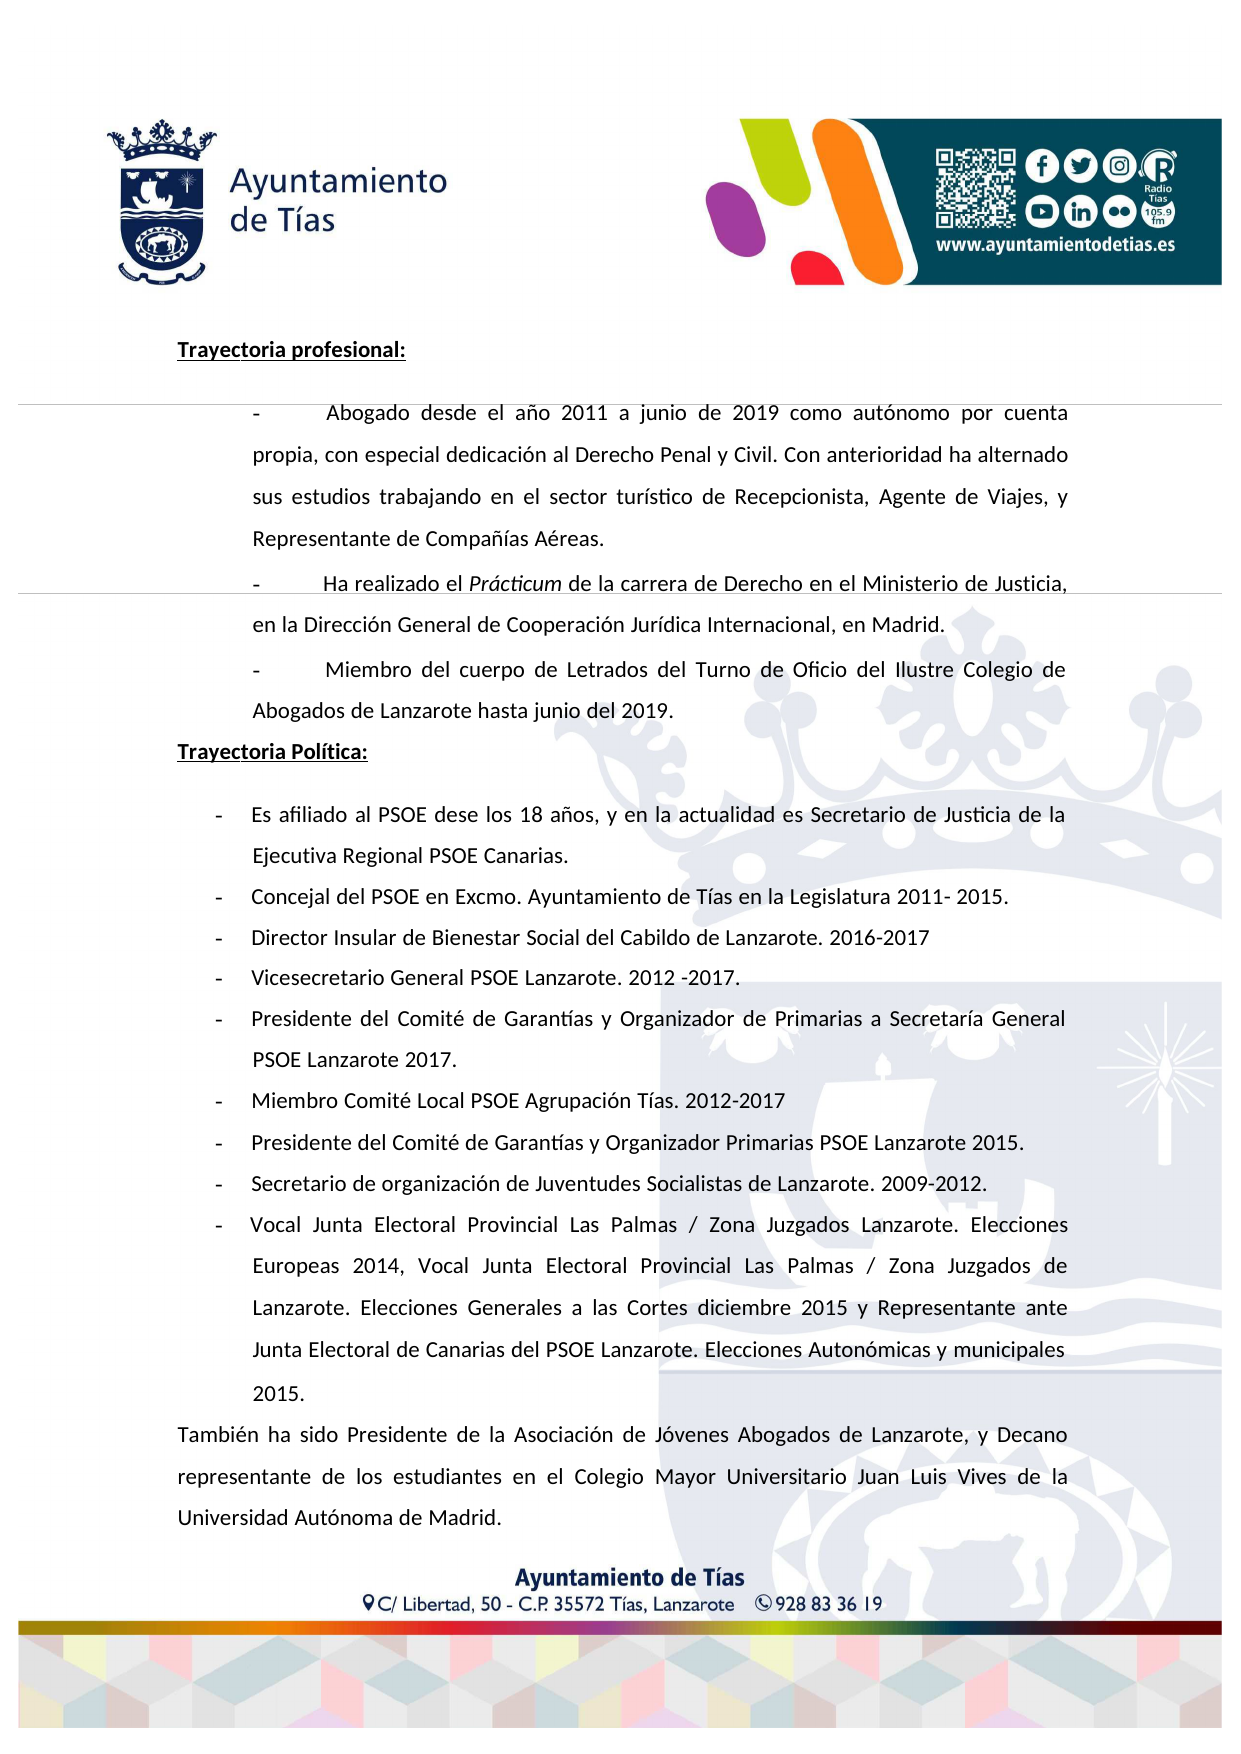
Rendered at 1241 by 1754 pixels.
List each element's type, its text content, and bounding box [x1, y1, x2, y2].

text Abogados de Lanzarote hasta junio del 2019. [252, 696, 674, 724]
picture [1062, 194, 1098, 229]
text - Secretario de organización de Juventudes Socialistas de Lanzarote. 2009-2012. [215, 1169, 1076, 1197]
text - Miembro del cuerpo de Letrados del Turno de Oficio del Ilustre Colegio de [252, 655, 1068, 683]
text 2015. [252, 1379, 1076, 1407]
picture [936, 236, 1174, 256]
picture [1103, 193, 1137, 229]
text Trayectoria Política: [177, 737, 1076, 765]
text PSOE Lanzarote 2017. [252, 1046, 1076, 1074]
text - Vocal Junta Electoral Provincial Las Palmas / Zona Juzgados Lanzarote. Elecciones Europeas 2014, Vocal Junta Electoral Provincial Las Palmas / Zona Juzgados de Lanzarote. Elecciones Generales a las Cortes diciembre 2015 y Representante ante Junta Electoral de Canarias del PSOE Lanzarote. Elecciones Autonómicas y municipales [215, 1210, 1068, 1363]
text - Concejal del PSOE en Excmo. Ayuntamiento de Tías en la Legislatura 2011- 2015. [215, 882, 1076, 910]
picture [1024, 147, 1059, 184]
text - Es afiliado al PSOE dese los 18 años, y en la actualidad es Secretario de Justicia de la [215, 800, 1076, 828]
text - Presidente del Comité de Garantías y Organizador Primarias PSOE Lanzarote 2015. [215, 1128, 1076, 1156]
text - Miembro Comité Local PSOE Agrupación Tías. 2012-2017 [215, 1087, 1076, 1115]
text - Abogado desde el año 2011 a junio de 2019 como autónomo por cuenta propia, con especial dedicación al Derecho Penal y Civil. Con anterioridad ha alternado sus estudios trabajando en el sector turístico de Recepcionista, Agente de Viajes, y Representante de Compañías Aéreas. [252, 398, 1068, 552]
picture [1025, 193, 1059, 229]
text También ha sido Presidente de la Asociación de Jóvenes Abogados de Lanzarote, y Decano representante de los estudiantes en el Colegio Mayor Universitario Juan Luis Vives de la Universidad Autónoma de Madrid. [177, 1420, 1068, 1531]
text - Presidente del Comité de Garantías y Organizador de Primarias a Secretaría General [215, 1004, 1076, 1033]
picture [1103, 147, 1179, 204]
picture [1141, 198, 1177, 228]
picture [935, 146, 1018, 229]
text - Director Insular de Bienestar Social del Cabildo de Lanzarote. 2016-2017 [215, 923, 1076, 951]
text Ejecutiva Regional PSOE Canarias. [252, 841, 1076, 869]
text - Ha realizado el Prácticum de la carrera de Derecho en el Ministerio de Justicia, en la Dirección General de Cooperación Jurídica Internacional, en Madrid. [252, 569, 1068, 638]
text - Vicesecretario General PSOE Lanzarote. 2012 -2017. [215, 963, 1076, 992]
text Trayectoria profesional: [177, 336, 1076, 363]
picture [18, 25, 1222, 1728]
picture [1064, 147, 1098, 184]
